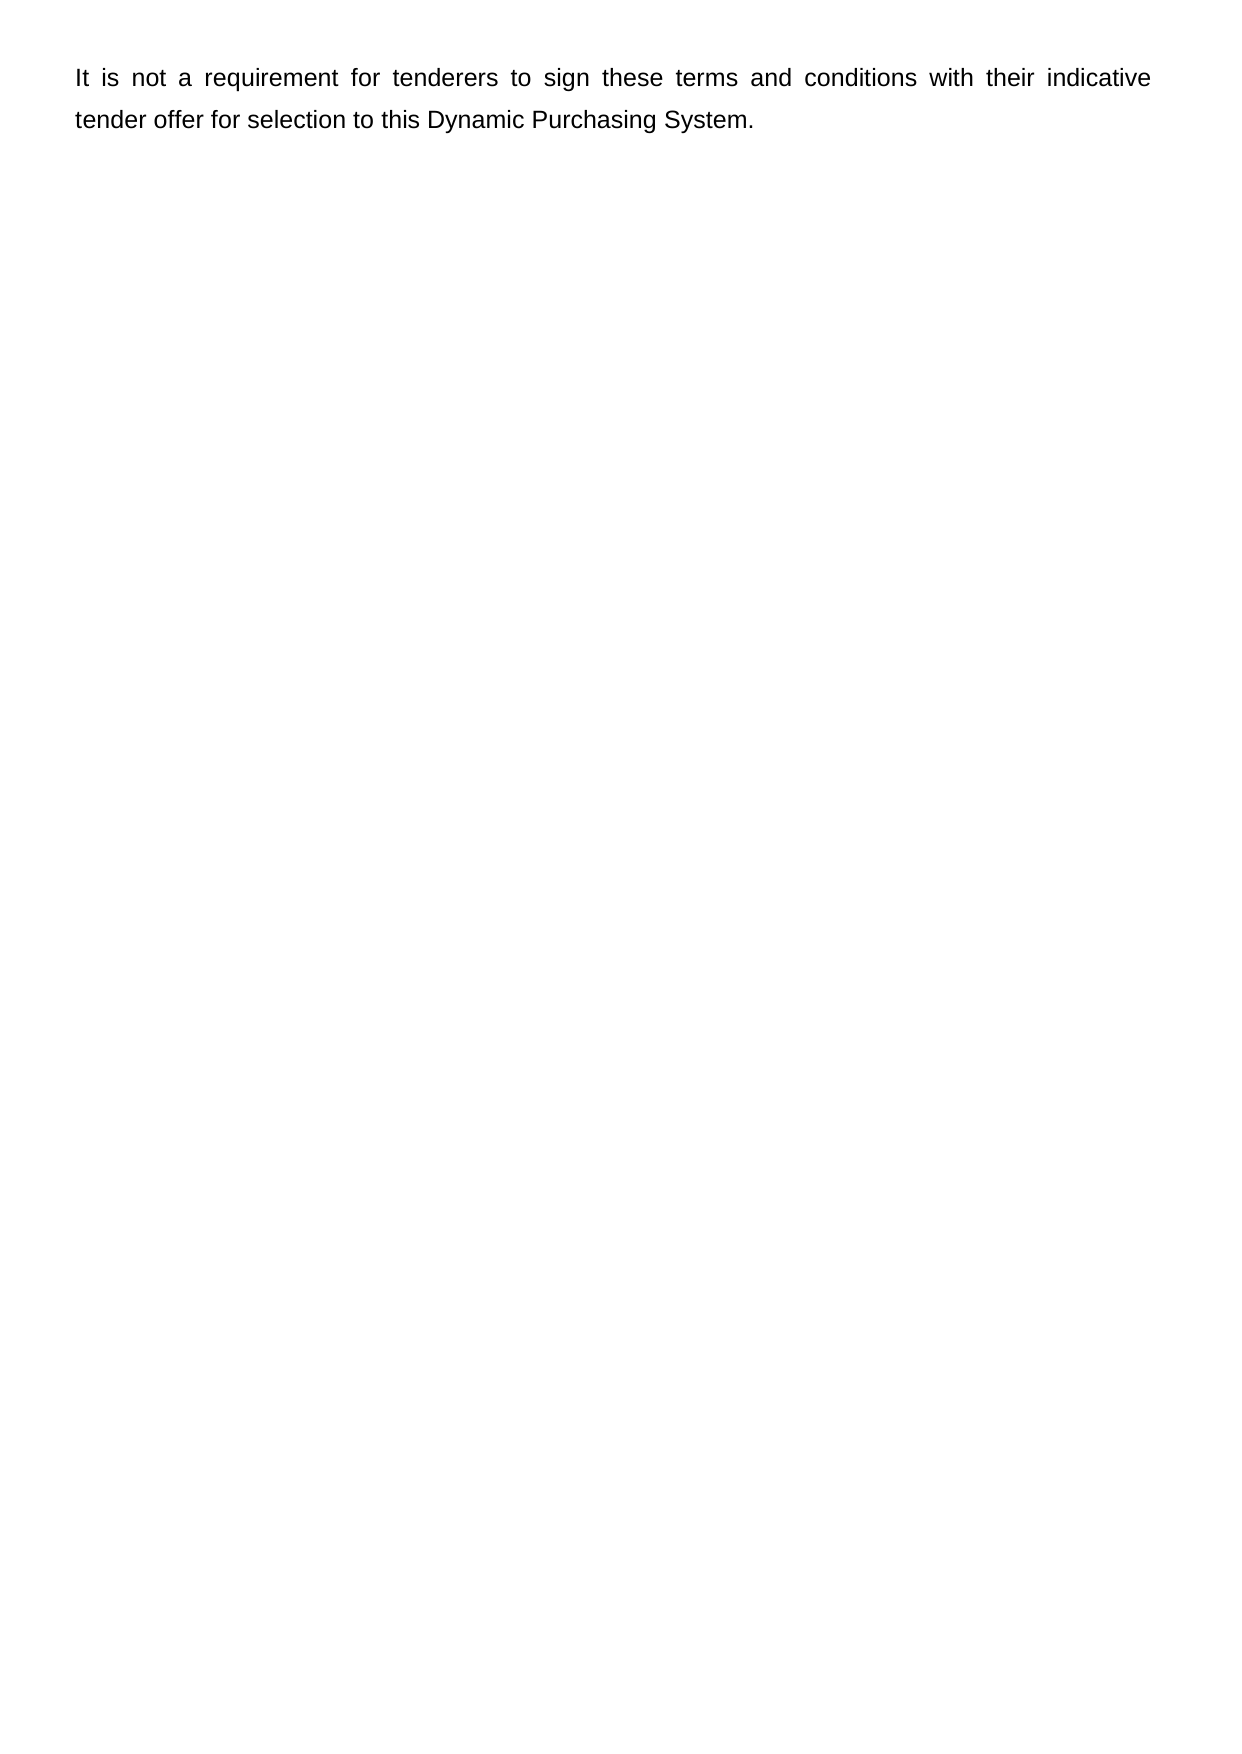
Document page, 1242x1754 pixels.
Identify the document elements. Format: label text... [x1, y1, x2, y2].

text It is not a requirement for tenderers to sign these terms and conditions with their indicative tender offer for selection to this Dynamic Purchasing System. [75, 62, 1151, 134]
